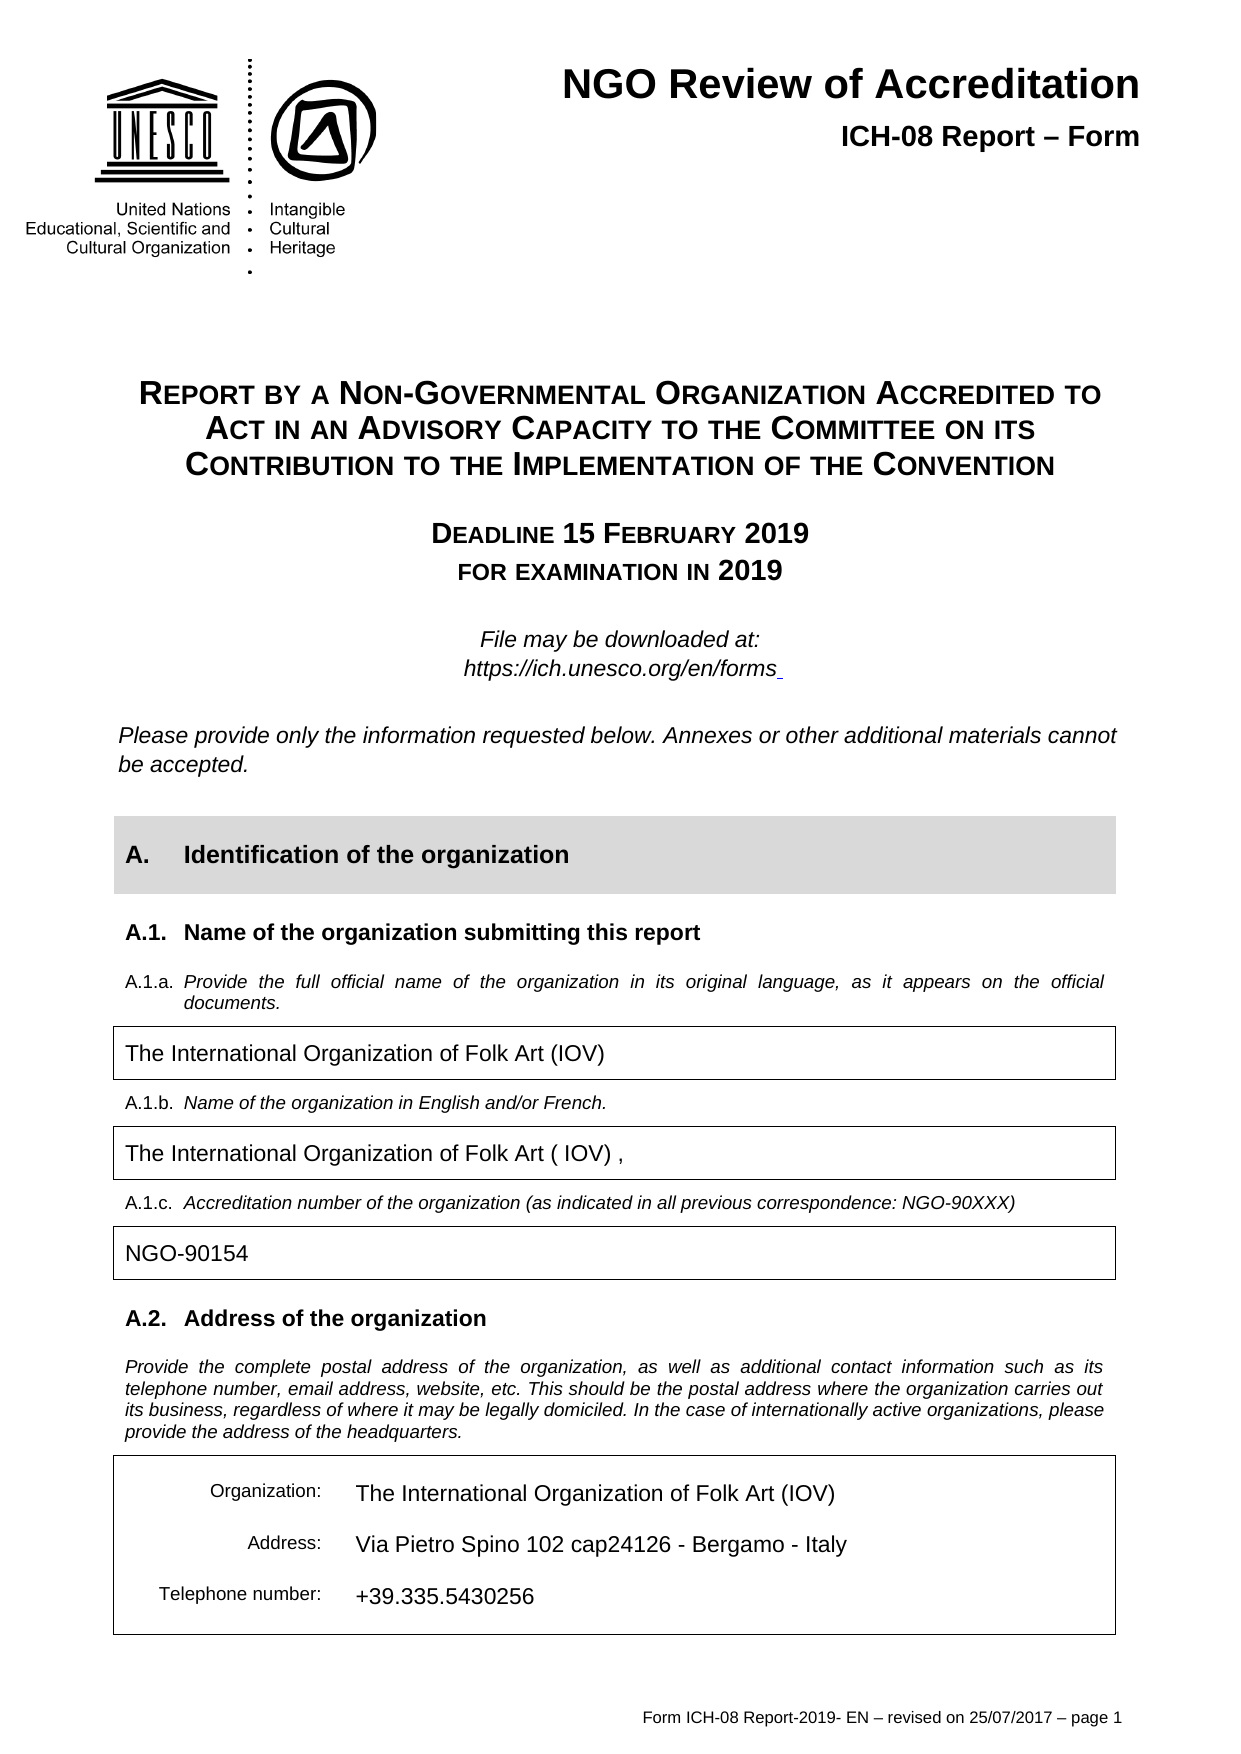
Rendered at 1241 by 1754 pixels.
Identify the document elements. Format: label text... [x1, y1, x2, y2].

table_cell A.1.c. Accreditation number of the organization (as indicated in all previous correspondence: NGO-90XXX) [114, 1180, 1116, 1226]
table_cell The International Organization of Folk Art (IOV) [114, 1027, 1115, 1079]
table_cell A.1. Name of the organization submitting this report [114, 894, 1116, 958]
text Deadline 15 February 2019 [118, 520, 1122, 549]
text for examination in 2019 [118, 557, 1122, 586]
table_header Identification of the organization [114, 816, 1116, 894]
picture [26, 59, 377, 274]
table_cell The International Organization of Folk Art ( IOV) , [114, 1127, 1115, 1179]
text https://ich.unesco.org/en/forms [118, 653, 1122, 682]
table_cell A.2. Address of the organization [114, 1280, 1116, 1343]
table_cell Provide the complete postal address of the organization, as well as additional contact information such as its telephone number, email address, website, etc. This should be the postal address where the organization carries out its business, regardless of where it may be legally domiciled. In the case of internationally active organizations, please provide the address of the headquarters. [114, 1344, 1116, 1455]
table_cell A.1.a. Provide the full official name of the organization in its original language, as it appears on the official documents. [114, 958, 1116, 1026]
table_cell NGO-90154 [114, 1227, 1115, 1279]
table_cell [114, 1456, 1115, 1633]
text Report by a Non-Governmental Organization Accredited to Act in an Advisory Capacity to the Committee on its Contribution to the Implementation of the Convention [118, 376, 1122, 482]
text Please provide only the information requested below. Annexes or other additional materials cannot be accepted. [118, 720, 1122, 778]
text File may be downloaded at: [118, 624, 1122, 653]
table_cell A.1.b. Name of the organization in English and/or French. [114, 1080, 1116, 1126]
